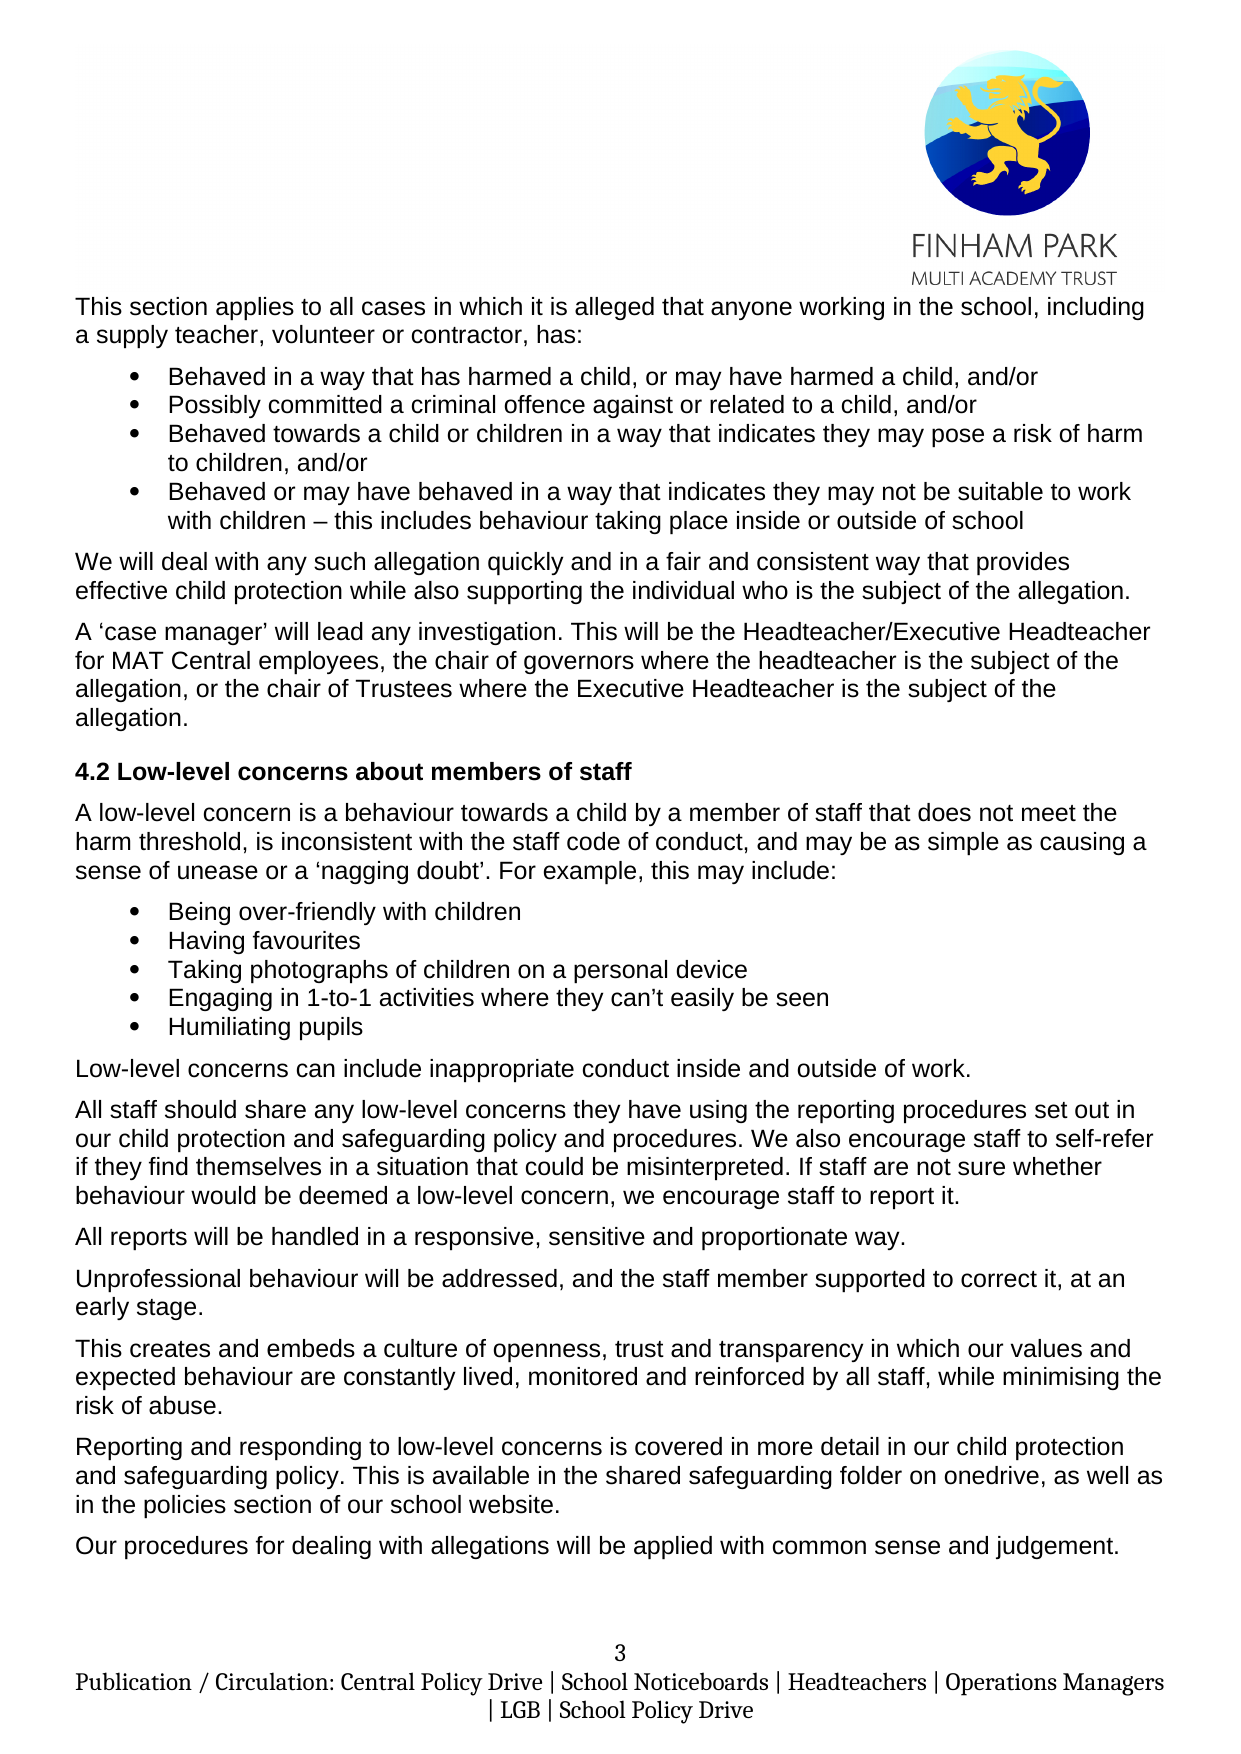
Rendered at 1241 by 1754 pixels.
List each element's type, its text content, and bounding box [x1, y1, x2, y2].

list Behaved in a way that has harmed a child, or may have harmed a child, and/or [130, 361, 1165, 390]
text 4.2 Low-level concerns about members of staff [75, 757, 1165, 786]
text Our procedures for dealing with allegations will be applied with common sense and judgement. [75, 1531, 1165, 1560]
list Behaved or may have behaved in a way that indicates they may not be suitable to work with children – this includes behaviour taking place inside or outside of school [130, 477, 1165, 534]
text A low-level concern is a behaviour towards a child by a member of staff that does not meet the harm threshold, is inconsistent with the staff code of conduct, and may be as simple as causing a sense of unease or a ‘nagging doubt’. For example, this may include: [75, 798, 1165, 884]
list Humiliating pupils [130, 1012, 1165, 1041]
list Having favourites [130, 926, 1165, 954]
list Engaging in 1-to-1 activities where they can’t easily be seen [130, 983, 1165, 1012]
list Taking photographs of children on a personal device [130, 954, 1165, 983]
picture [75, 44, 1165, 292]
text Unprofessional behaviour will be addressed, and the staff member supported to correct it, at an early stage. [75, 1264, 1165, 1321]
text This creates and embeds a culture of openness, trust and transparency in which our values and expected behaviour are constantly lived, monitored and reinforced by all staff, while minimising the risk of abuse. [75, 1334, 1165, 1420]
text All reports will be handled in a responsive, sensitive and proportionate way. [75, 1222, 1165, 1251]
list Behaved towards a child or children in a way that indicates they may pose a risk of harm to children, and/or [130, 419, 1165, 477]
list Possibly committed a criminal offence against or related to a child, and/or [130, 390, 1165, 419]
text We will deal with any such allegation quickly and in a fair and consistent way that provides effective child protection while also supporting the individual who is the subject of the allegation. [75, 547, 1165, 604]
text This section applies to all cases in which it is alleged that anyone working in the school, including a supply teacher, volunteer or contractor, has: [75, 292, 1165, 349]
list Being over-friendly with children [130, 897, 1165, 926]
text A ‘case manager’ will lead any investigation. This will be the Headteacher/Executive Headteacher for MAT Central employees, the chair of governors where the headteacher is the subject of the allegation, or the chair of Trustees where the Executive Headteacher is the subject of the allegation. [75, 617, 1165, 732]
text All staff should share any low-level concerns they have using the reporting procedures set out in our child protection and safeguarding policy and procedures. We also encourage staff to self-refer if they find themselves in a situation that could be misinterpreted. If staff are not sure whether behaviour would be deemed a low-level concern, we encourage staff to report it. [75, 1095, 1165, 1210]
text Low-level concerns can include inappropriate conduct inside and outside of work. [75, 1054, 1165, 1082]
text Reporting and responding to low-level concerns is covered in more detail in our child protection and safeguarding policy. This is available in the shared safeguarding folder on onedrive, as well as in the policies section of our school website. [75, 1432, 1165, 1519]
